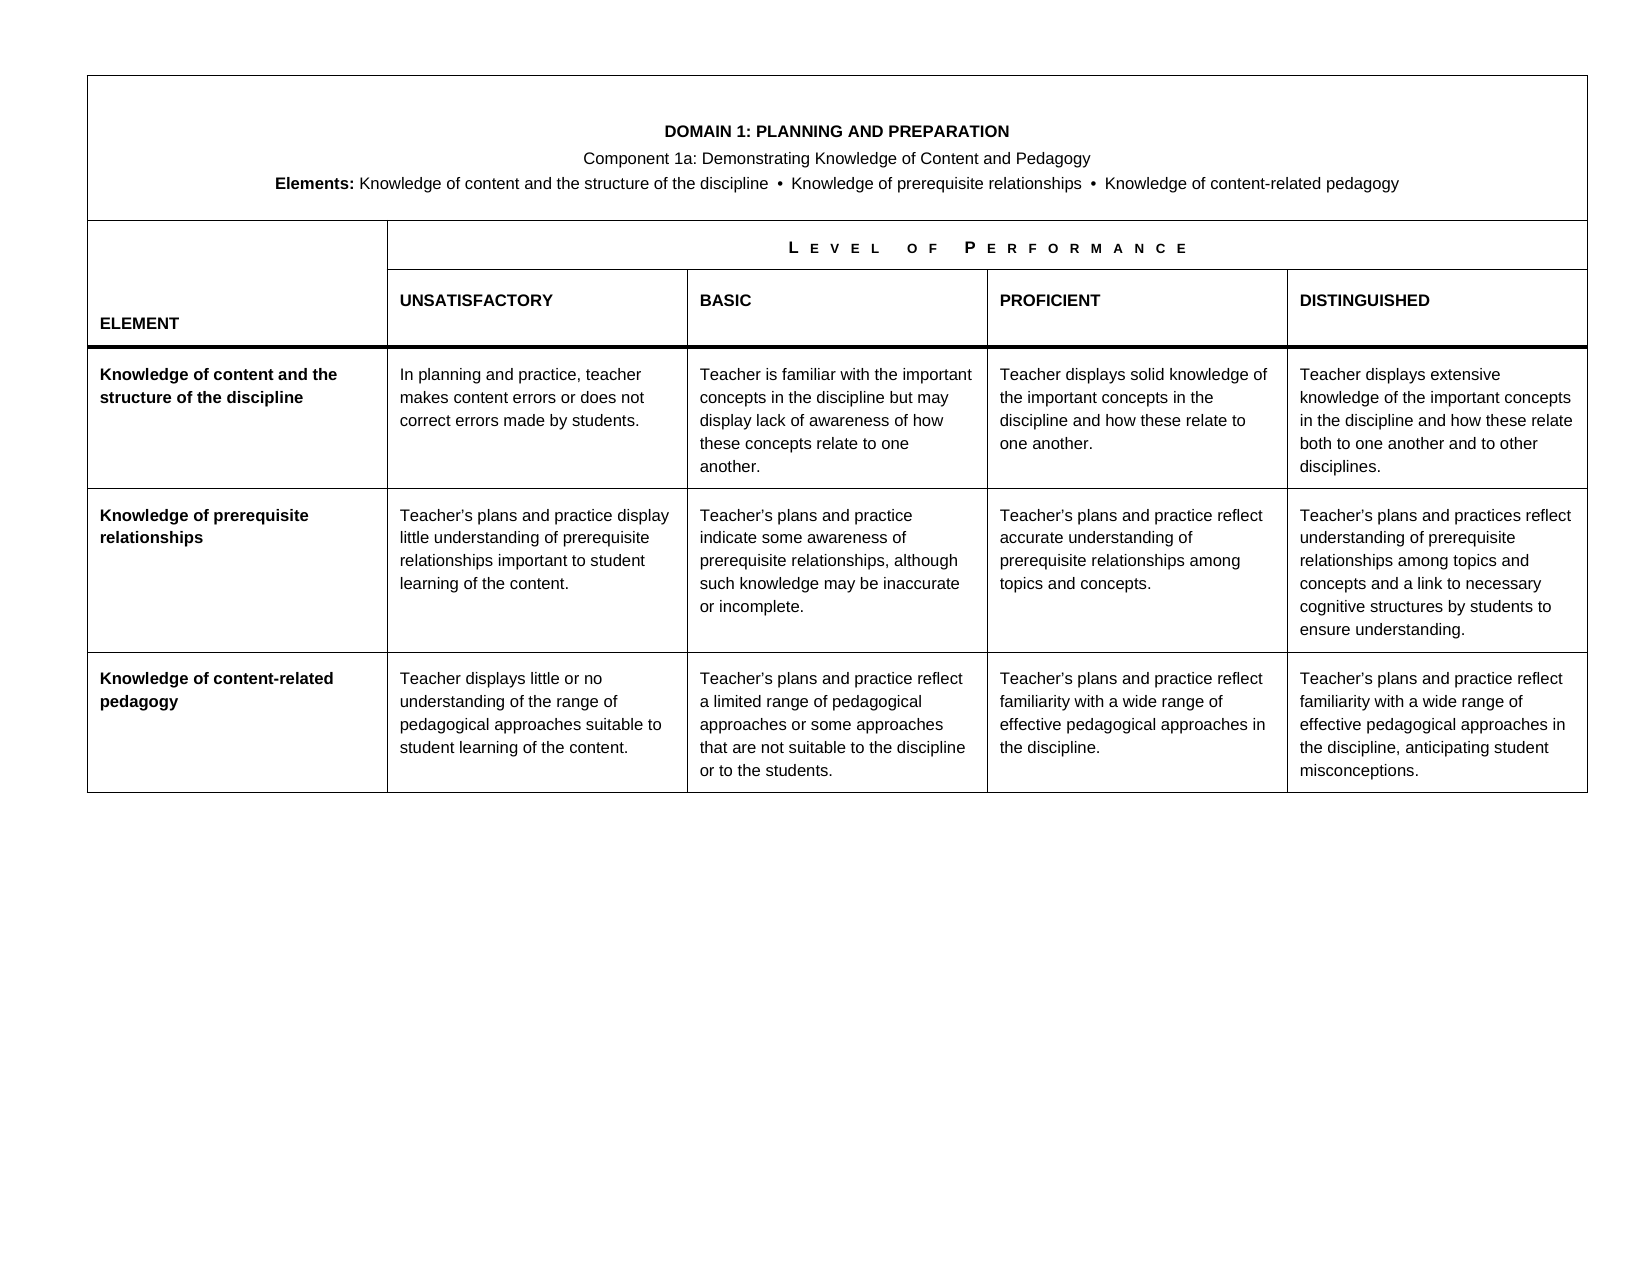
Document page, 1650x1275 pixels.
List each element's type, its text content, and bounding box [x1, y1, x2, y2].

table_cell Teacher’s plans and practice indicate some awareness of prerequisite relationships, although such knowledge may be inaccurate or incomplete. [688, 489, 987, 652]
table_cell Level of Performance [388, 221, 1587, 269]
table_cell Teacher’s plans and practice reflect familiarity with a wide range of effective pedagogical approaches in the discipline. [988, 653, 1287, 792]
table_cell Teacher’s plans and practice display little understanding of prerequisite relationships important to student learning of the content. [388, 489, 687, 652]
table_cell Knowledge of prerequisite relationships [88, 489, 387, 652]
table_cell Teacher is familiar with the important concepts in the discipline but may display lack of awareness of how these concepts relate to one another. [688, 349, 987, 488]
table_cell Basic [688, 270, 987, 345]
table_cell Teacher’s plans and practices reflect understanding of prerequisite relationships among topics and concepts and a link to necessary cognitive structures by students to ensure understanding. [1288, 489, 1587, 652]
table_cell Knowledge of content and the structure of the discipline [88, 349, 387, 488]
table_cell Teacher displays little or no understanding of the range of pedagogical approaches suitable to student learning of the content. [388, 653, 687, 792]
table_cell Distinguished [1288, 270, 1587, 345]
table_cell Unsatisfactory [388, 270, 687, 345]
table_cell Teacher’s plans and practice reflect familiarity with a wide range of effective pedagogical approaches in the discipline, anticipating student misconceptions. [1288, 653, 1587, 792]
table_cell Teacher’s plans and practice reflect a limited range of pedagogical approaches or some approaches that are not suitable to the discipline or to the students. [688, 653, 987, 792]
table_cell Knowledge of content-related pedagogy [88, 653, 387, 792]
table_cell Element [88, 221, 387, 345]
table_cell Proficient [988, 270, 1287, 345]
table_header Domain 1: Planning and Preparation Component 1a: Demonstrating Knowledge of Content and Pedagogy Elements: Knowledge of content and the structure of the discipline • Knowledge of prerequisite relationships • Knowledge of content-related pedagogy [88, 76, 1587, 220]
table_cell Teacher displays extensive knowledge of the important concepts in the discipline and how these relate both to one another and to other disciplines. [1288, 349, 1587, 488]
table_cell Teacher’s plans and practice reflect accurate understanding of prerequisite relationships among topics and concepts. [988, 489, 1287, 652]
table_cell In planning and practice, teacher makes content errors or does not correct errors made by students. [388, 349, 687, 488]
table_cell Teacher displays solid knowledge of the important concepts in the discipline and how these relate to one another. [988, 349, 1287, 488]
